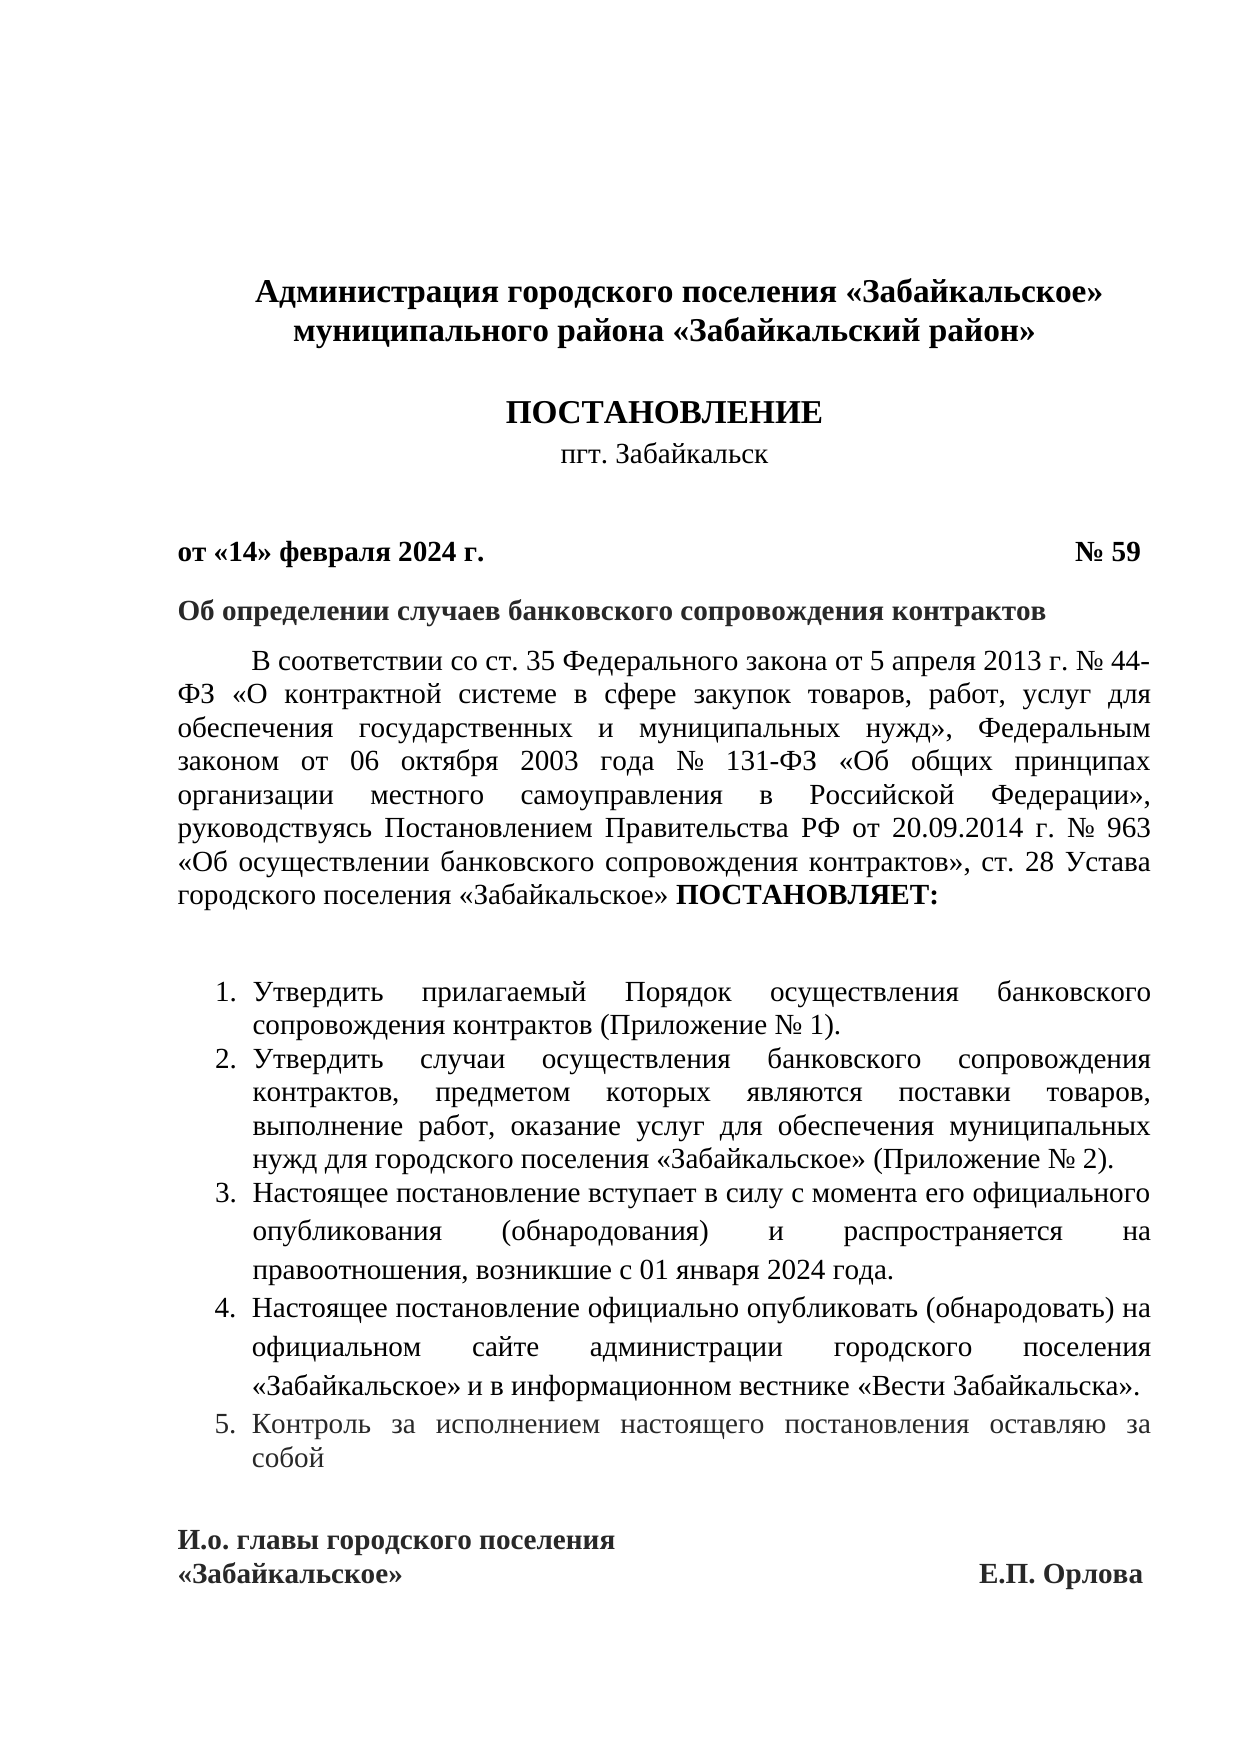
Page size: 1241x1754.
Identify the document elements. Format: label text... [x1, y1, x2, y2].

text пгт. Забайкальск [177, 436, 1152, 470]
text Об определении случаев банковского сопровождения контрактов [177, 593, 1152, 627]
list Настоящее постановление вступает в силу с момента его официального опубликования (обнародования) и распространяется на правоотношения, возникшие с 01 января 2024 года. [215, 1175, 1152, 1286]
text «Забайкальское» Е.П. Орлова [177, 1556, 1152, 1589]
text муниципального района «Забайкальский район» [177, 310, 1152, 348]
text В соответствии со ст. 35 Федерального закона от 5 апреля 2013 г. № 44-ФЗ «О контрактной системе в сфере закупок товаров, работ, услуг для обеспечения государственных и муниципальных нужд», Федеральным законом от 06 октября 2003 года № 131-ФЗ «Об общих принципах организации местного самоуправления в Российской Федерации», руководствуясь Постановлением Правительства РФ от 20.09.2014 г. № 963 «Об осуществлении банковского сопровождения контрактов», ст. 28 Устава городского поселения «Забайкальское» ПОСТАНОВЛЯЕТ: [177, 643, 1152, 911]
text от «14» февраля 2024 г. № 59 [177, 534, 1152, 568]
text Администрация городского поселения «Забайкальское» [207, 271, 1152, 310]
list Настоящее постановление официально опубликовать (обнародовать) на официальном сайте администрации городского поселения «Забайкальское» и в информационном вестнике «Вести Забайкальска». [214, 1291, 1152, 1401]
text И.о. главы городского поселения [177, 1522, 1152, 1556]
list Контроль за исполнением настоящего постановления оставляю за собой [214, 1406, 1152, 1473]
list Утвердить случаи осуществления банковского сопровождения контрактов, предметом которых являются поставки товаров, выполнение работ, оказание услуг для обеспечения муниципальных нужд для городского поселения «Забайкальское» (Приложение № 2). [215, 1041, 1152, 1175]
text ПОСТАНОВЛЕНИЕ [177, 392, 1152, 431]
list Утвердить прилагаемый Порядок осуществления банковского сопровождения контрактов (Приложение № 1). [215, 974, 1152, 1041]
